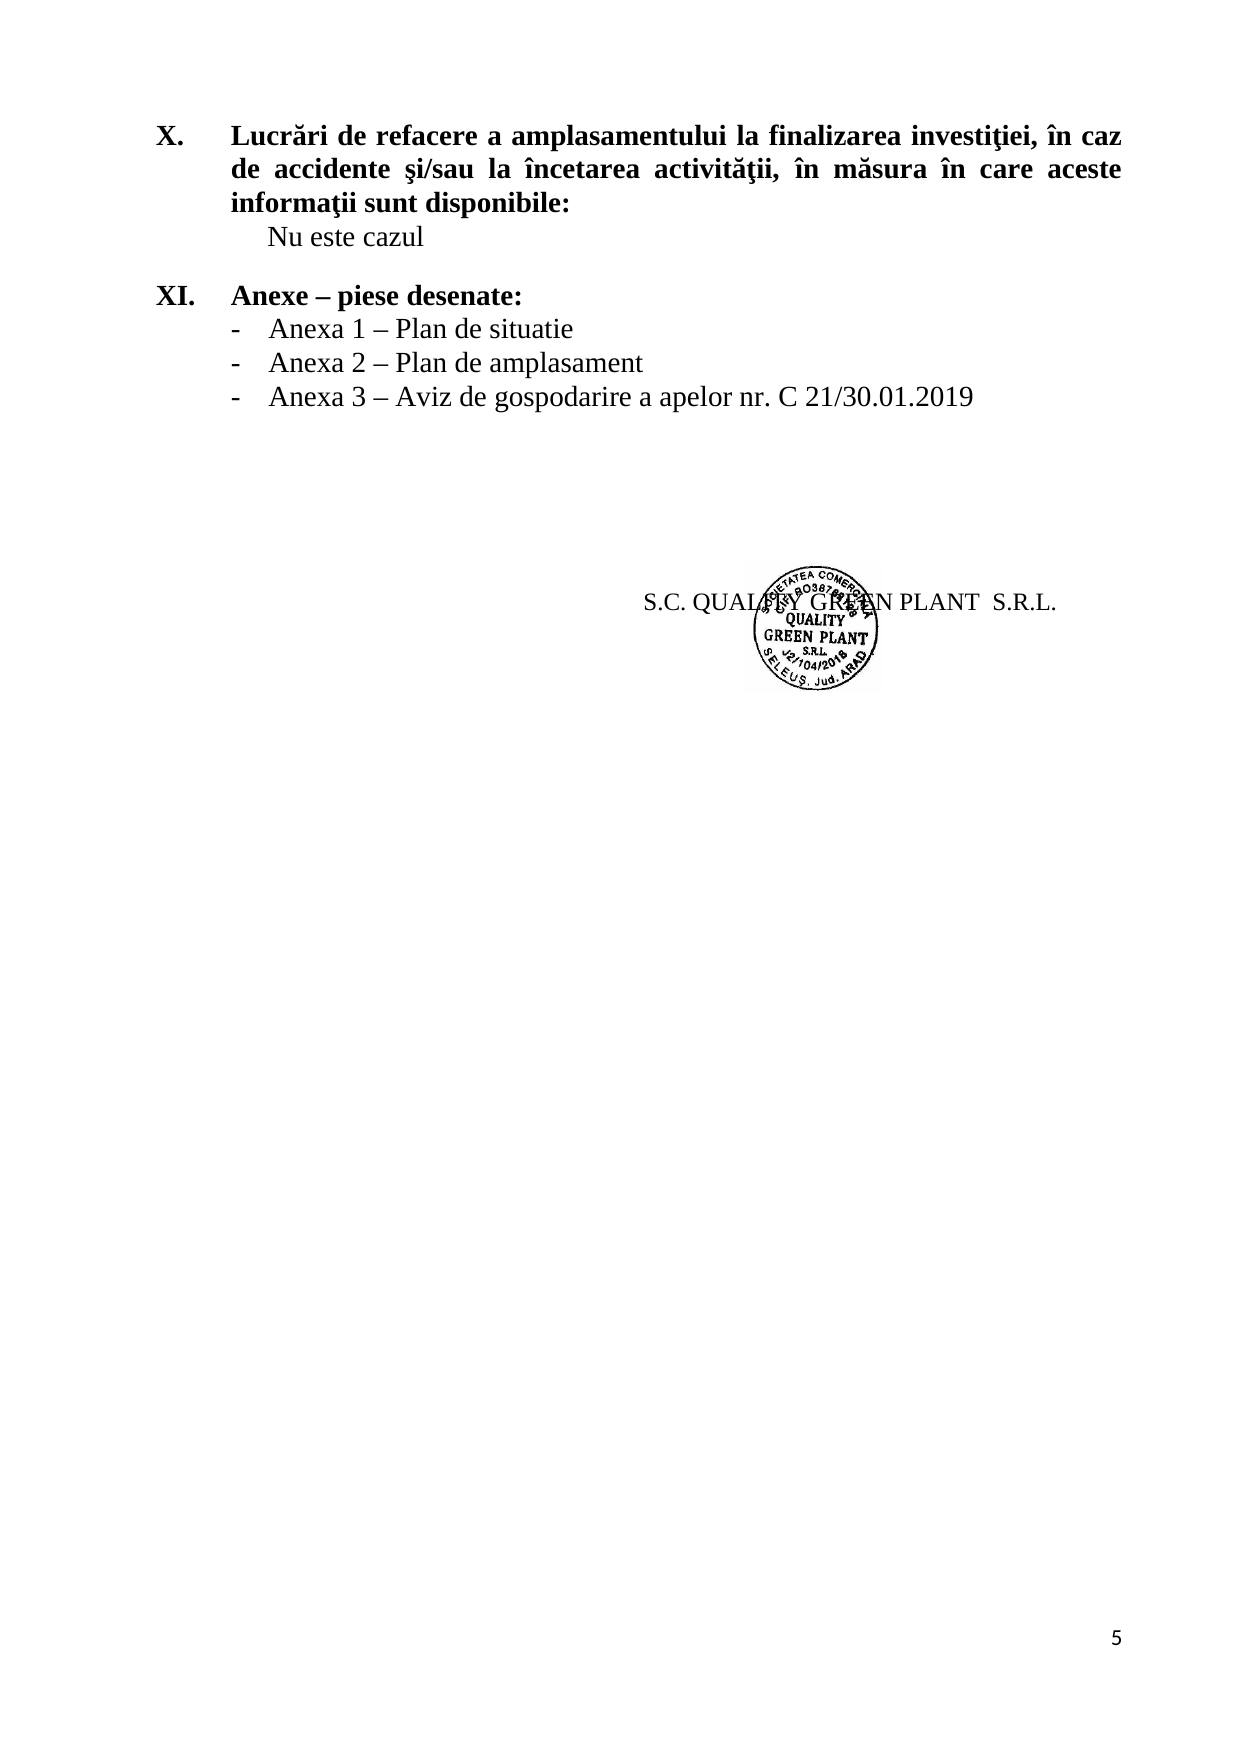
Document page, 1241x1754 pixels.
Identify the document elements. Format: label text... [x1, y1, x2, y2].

list Anexa 3 – Aviz de gospodarire a apelor nr. C 21/30.01.2019 [231, 379, 1122, 412]
list Anexa 1 – Plan de situatie [231, 312, 1122, 345]
list Lucrări de refacere a amplasamentului la finalizarea investiţiei, în caz de accidente şi/sau la încetarea activităţii, în măsura în care aceste informaţii sunt disponibile: [156, 118, 1122, 219]
list Anexe – piese desenate: [156, 278, 1122, 312]
picture [743, 562, 884, 587]
picture [743, 616, 884, 692]
list Anexa 2 – Plan de amplasament [231, 345, 1122, 379]
text S.C. QUALITY GREEN PLANT S.R.L. [118, 587, 1122, 616]
text Nu este cazul [267, 219, 1122, 252]
